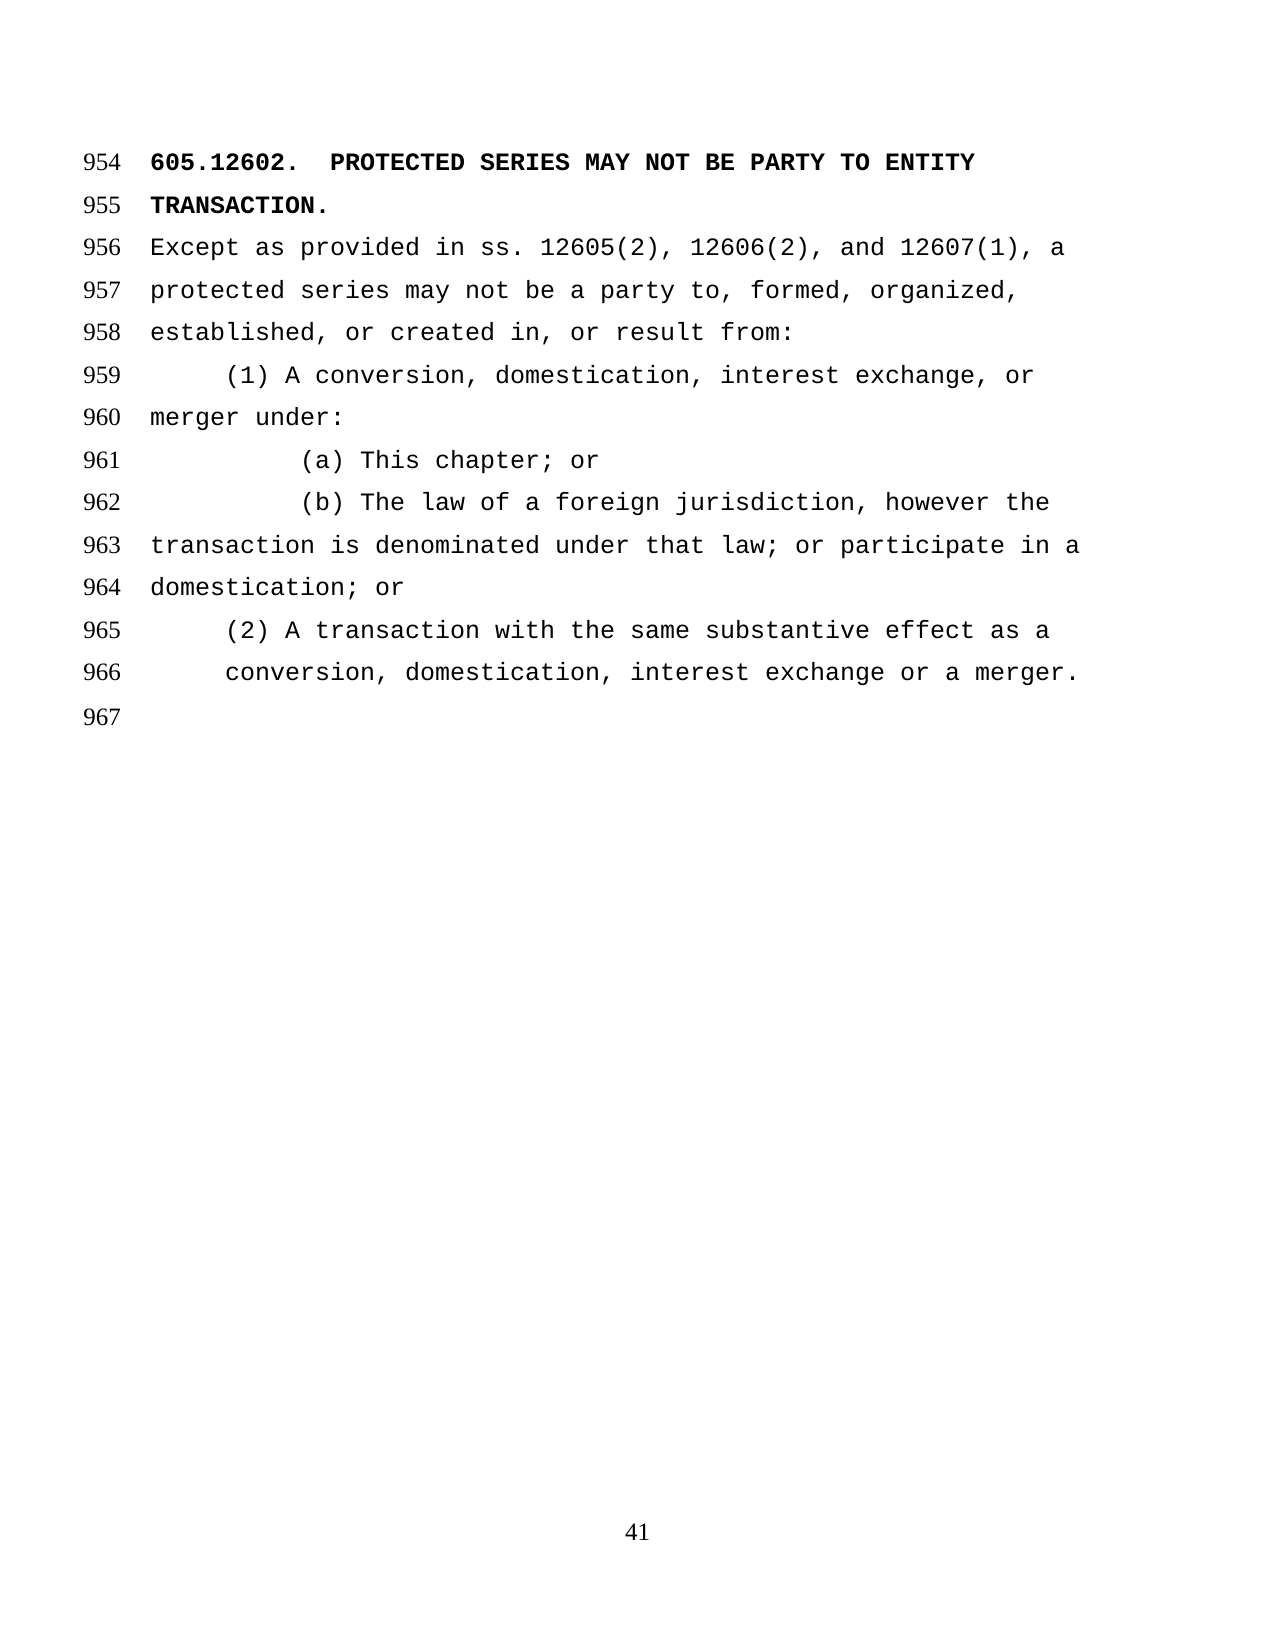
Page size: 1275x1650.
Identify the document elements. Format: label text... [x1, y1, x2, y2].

text (b) The law of a foreign jurisdiction, however the transaction is denominated under that law; or participate in a domestication; or [150, 490, 1125, 603]
text Except as provided in ss. 12605(2), 12606(2), and 12607(1), a protected series may not be a party to, formed, organized, established, or created in, or result from: [150, 235, 1125, 348]
text 605.12602. PROTECTED SERIES MAY NOT BE PARTY TO ENTITY TRANSACTION. [150, 150, 1125, 221]
text (2) A transaction with the same substantive effect as a conversion, domestication, interest exchange or a merger. [225, 617, 1125, 688]
text (1) A conversion, domestication, interest exchange, or merger under: [150, 362, 1125, 433]
text (a) This chapter; or [150, 447, 1125, 476]
